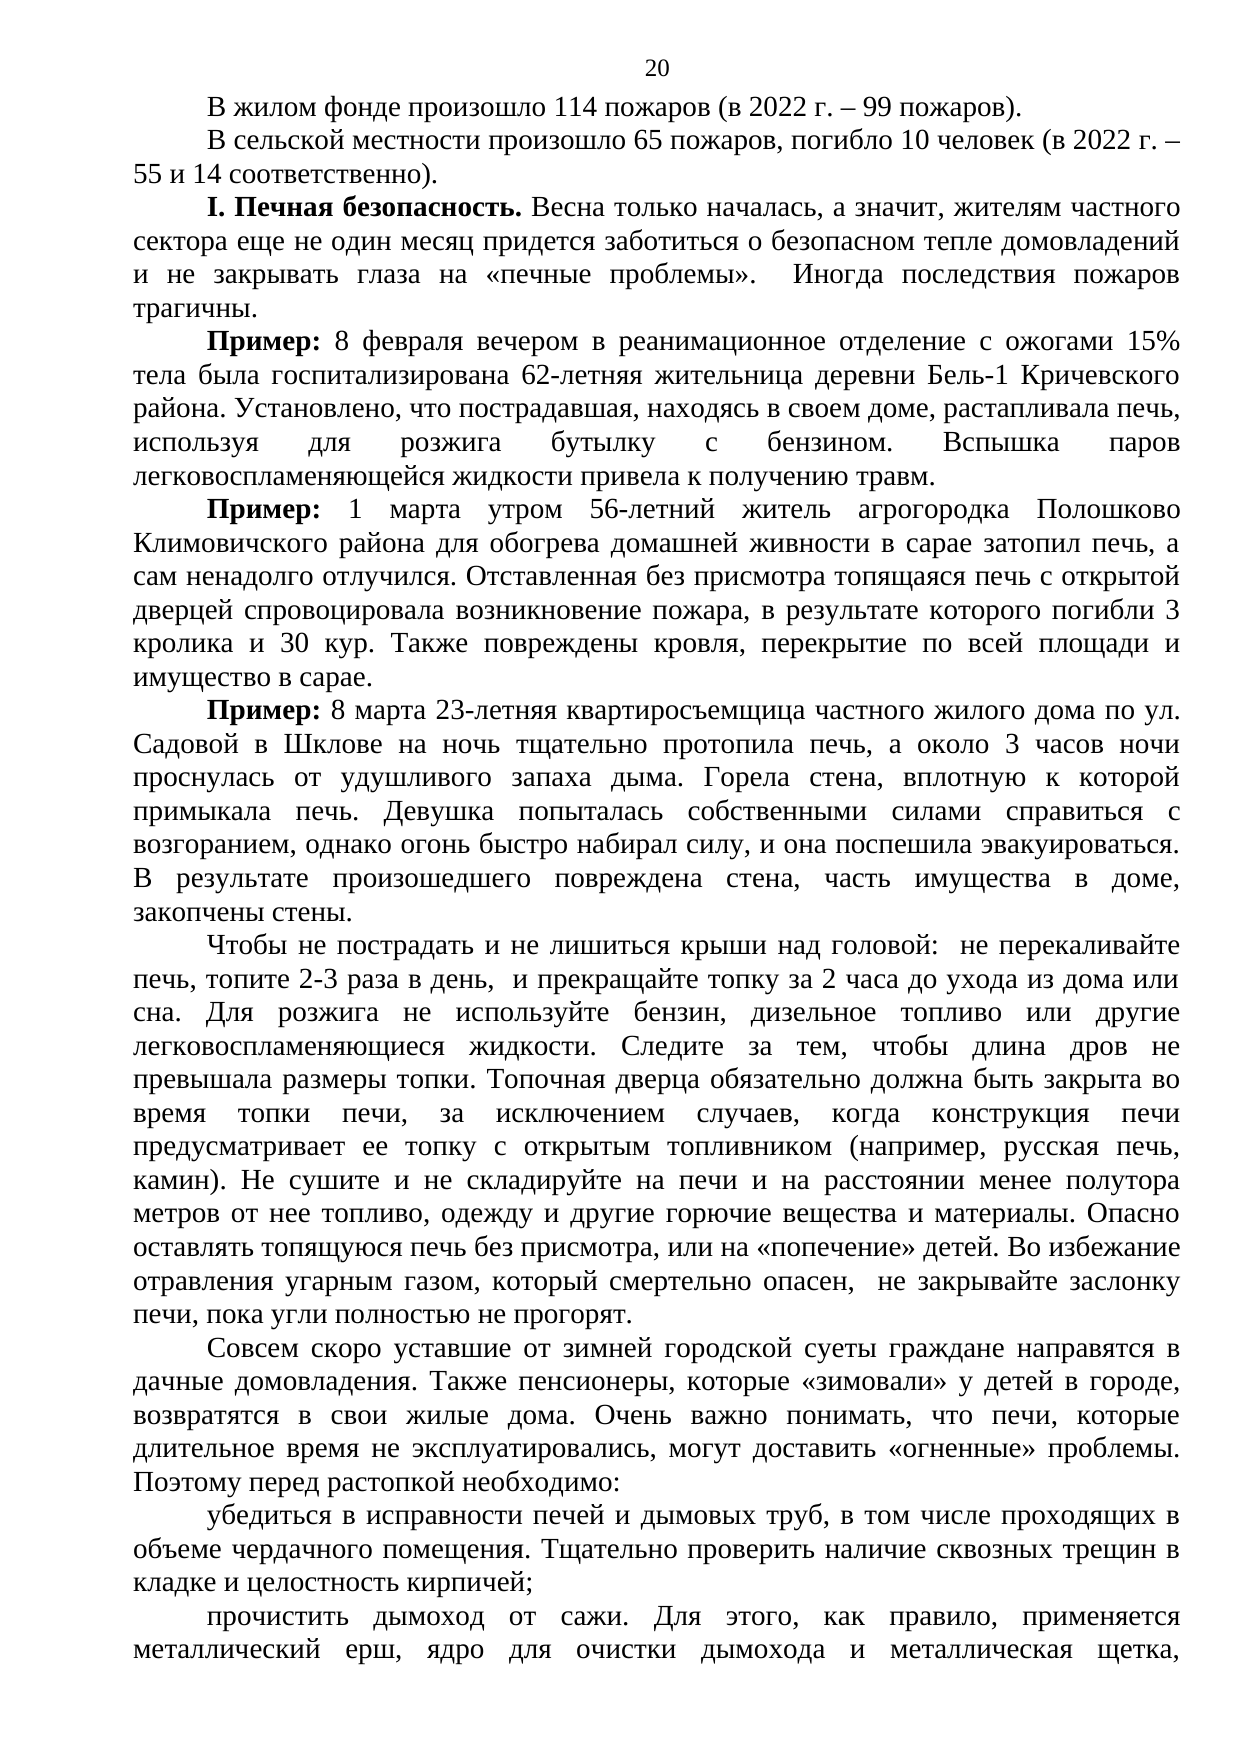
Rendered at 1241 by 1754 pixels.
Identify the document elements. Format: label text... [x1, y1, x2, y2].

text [133, 1598, 1181, 1665]
text Пример: 8 марта 23-летняя квартиросъемщица частного жилого дома по ул. Садовой в Шклове на ночь тщательно протопила печь, а около 3 часов ночи проснулась от удушливого запаха дыма. Горела стена, вплотную к которой примыкала печь. Девушка попыталась собственными силами справиться с возгоранием, однако огонь быстро набирал силу, и она поспешила эвакуироваться. В результате произошедшего повреждена стена, часть имущества в доме, закопчены стены. [133, 692, 1181, 927]
text Пример: 1 марта утром 56-летний житель агрогородка Полошково Климовичского района для обогрева домашней живности в сарае затопил печь, а сам ненадолго отлучился. Отставленная без присмотра топящаяся печь с открытой дверцей спровоцировала возникновение пожара, в результате которого погибли 3 кролика и 30 кур. Также повреждены кровля, перекрытие по всей площади и имущество в сарае. [133, 491, 1181, 692]
text I. Печная безопасность. Весна только началась, а значит, жителям частного сектора еще не один месяц придется заботиться о безопасном тепле домовладений и не закрывать глаза на «печные проблемы». Иногда последствия пожаров трагичны. [133, 189, 1181, 323]
text Пример: 8 февраля вечером в реанимационное отделение с ожогами 15% тела была госпитализирована 62-летняя жительница деревни Бель-1 Кричевского района. Установлено, что пострадавшая, находясь в своем доме, растапливала печь, используя для розжига бутылку с бензином. Вспышка паров легковоспламеняющейся жидкости привела к получению травм. [133, 323, 1181, 491]
text Чтобы не пострадать и не лишиться крыши над головой: не перекаливайте печь, топите 2-3 раза в день, и прекращайте топку за 2 часа до ухода из дома или сна. Для розжига не используйте бензин, дизельное топливо или другие легковоспламеняющиеся жидкости. Следите за тем, чтобы длина дров не превышала размеры топки. Топочная дверца обязательно должна быть закрыта во время топки печи, за исключением случаев, когда конструкция печи предусматривает ее топку с открытым топливником (например, русская печь, камин). Не сушите и не складируйте на печи и на расстоянии менее полутора метров от нее топливо, одежду и другие горючие вещества и материалы. Опасно оставлять топящуюся печь без присмотра, или на «попечение» детей. Во избежание отравления угарным газом, который смертельно опасен, не закрывайте заслонку печи, пока угли полностью не прогорят. [133, 927, 1181, 1330]
text Совсем скоро уставшие от зимней городской суеты граждане направятся в дачные домовладения. Также пенсионеры, которые «зимовали» у детей в городе, возвратятся в свои жилые дома. Очень важно понимать, что печи, которые длительное время не эксплуатировались, могут доставить «огненные» проблемы. Поэтому перед растопкой необходимо: [133, 1330, 1181, 1497]
text В сельской местности произошло 65 пожаров, погибло 10 человек (в 2022 г. – 55 и 14 соответственно). [133, 122, 1181, 189]
text В жилом фонде произошло 114 пожаров (в 2022 г. – 99 пожаров). [133, 89, 1181, 122]
text убедиться в исправности печей и дымовых труб, в том числе проходящих в объеме чердачного помещения. Тщательно проверить наличие сквозных трещин в кладке и целостность кирпичей; [133, 1497, 1181, 1598]
